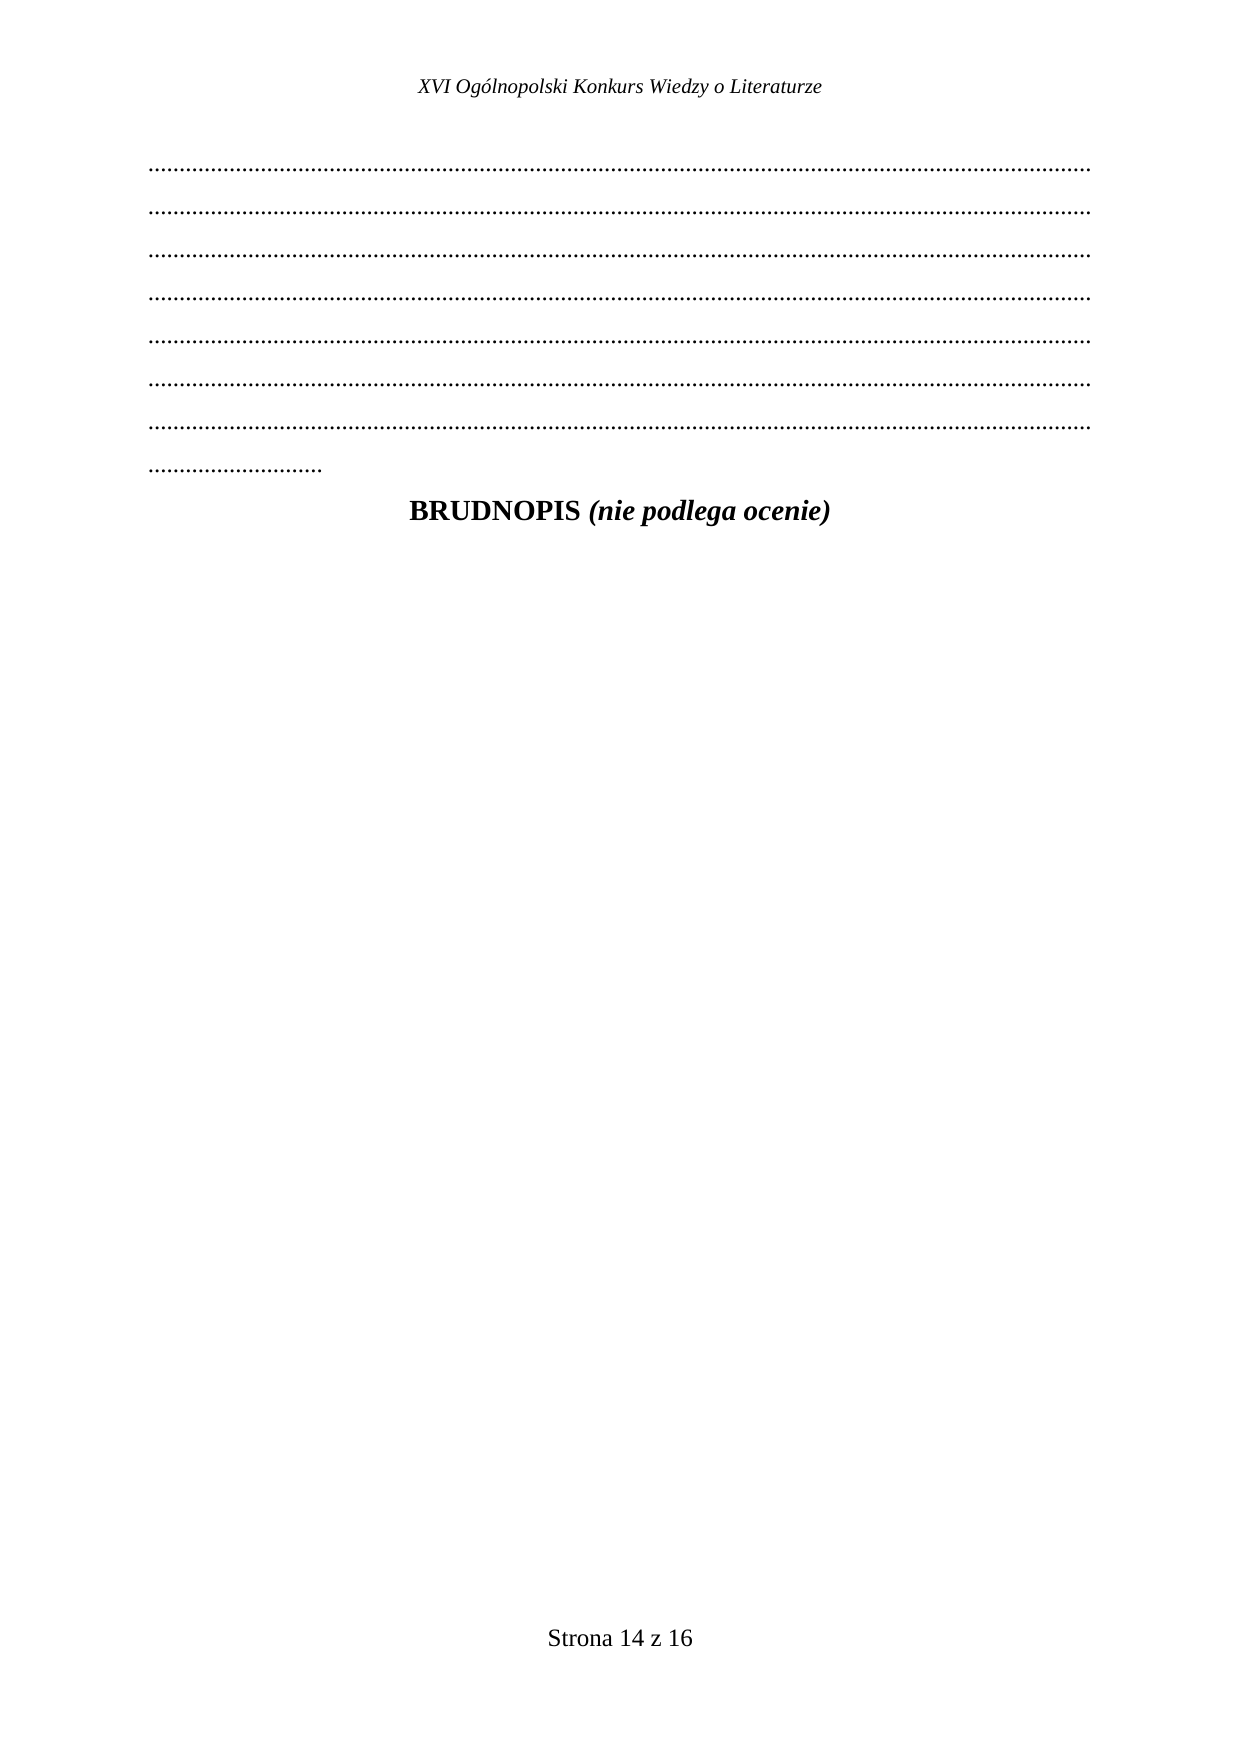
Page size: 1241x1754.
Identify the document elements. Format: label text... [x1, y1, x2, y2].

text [148, 148, 1093, 478]
text BRUDNOPIS (nie podlega ocenie) [148, 493, 1093, 526]
